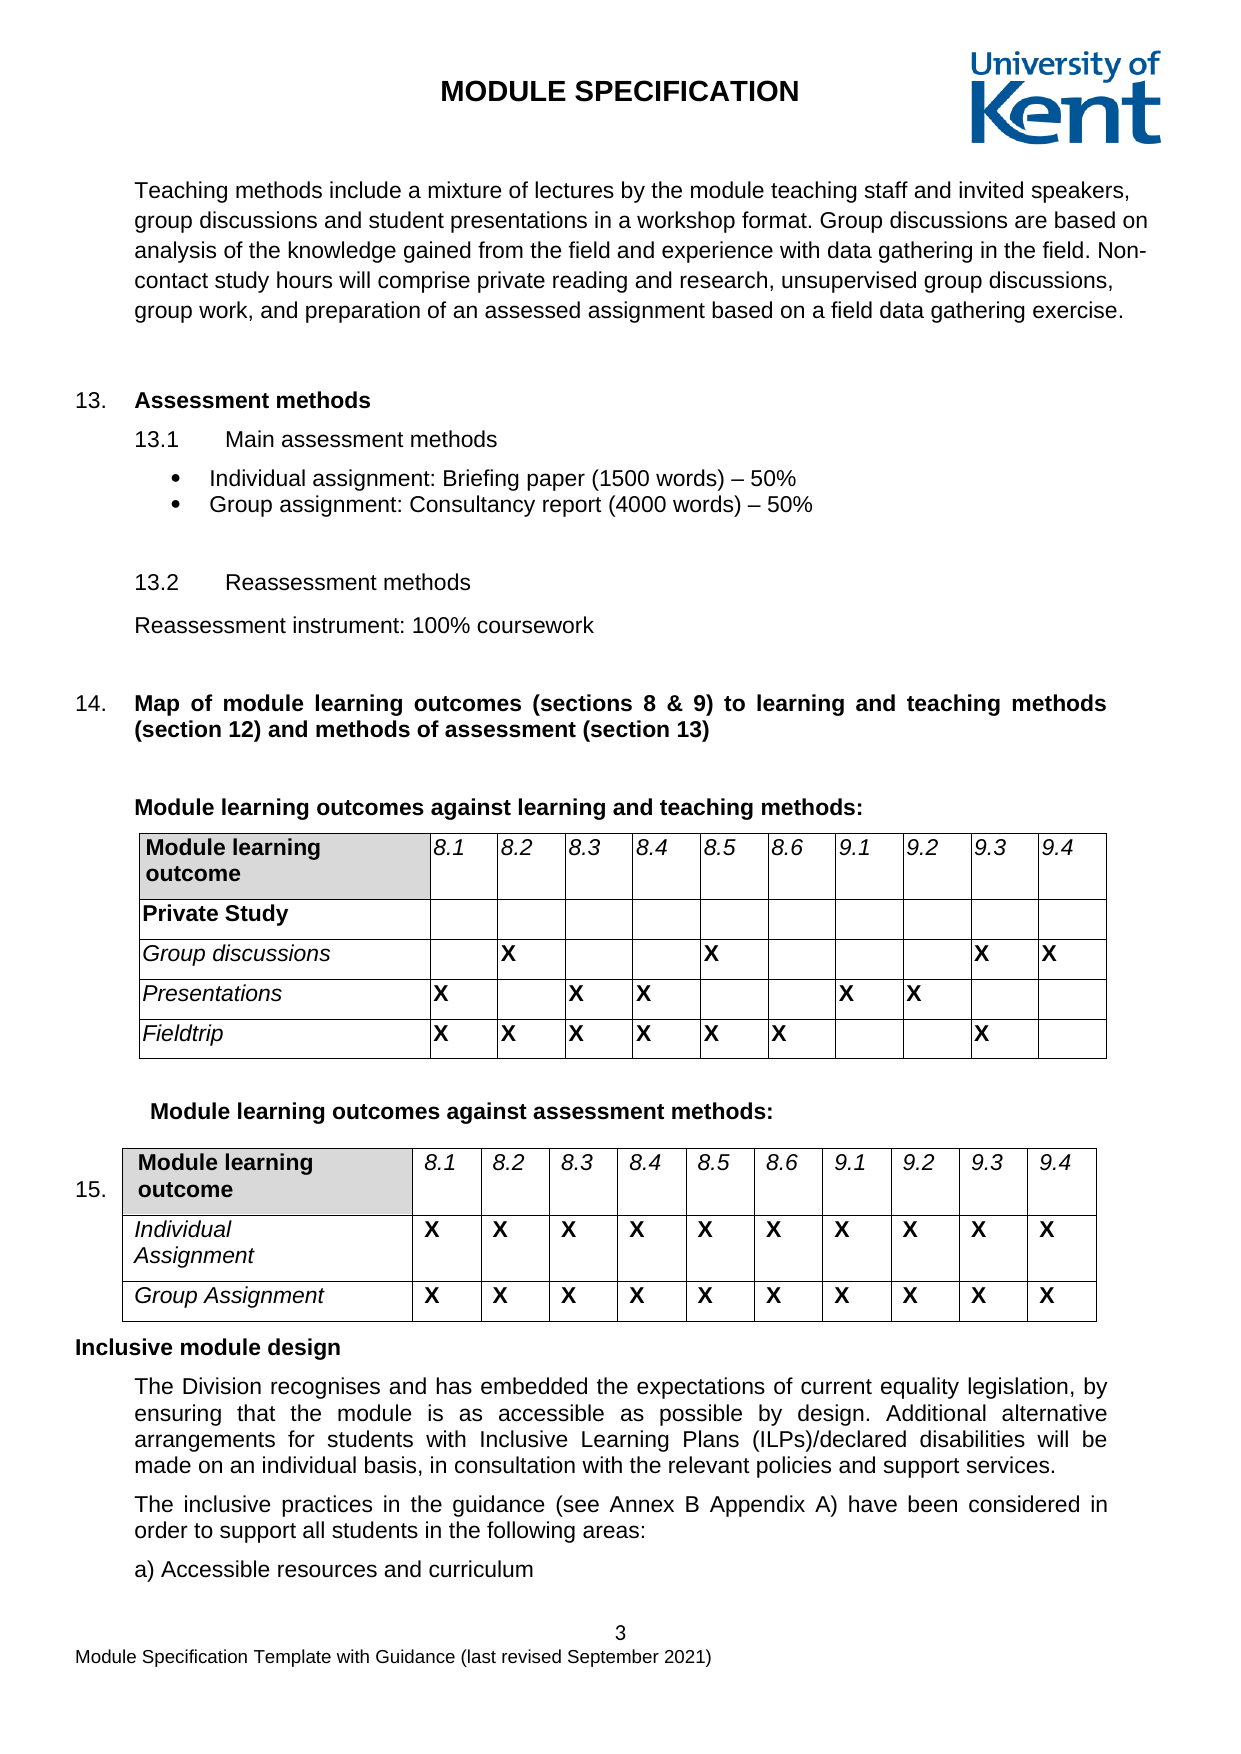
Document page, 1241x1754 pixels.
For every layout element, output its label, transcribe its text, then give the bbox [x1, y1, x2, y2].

table_cell X [498, 1020, 565, 1058]
table_cell Fieldtrip [140, 1020, 430, 1058]
table_header 9.4 [1028, 1149, 1096, 1214]
table_header 9.1 [836, 834, 903, 899]
text Module learning outcomes against assessment methods: [119, 1098, 1109, 1124]
table_cell X [550, 1216, 617, 1281]
table_header 9.2 [892, 1149, 959, 1214]
table_cell [1039, 900, 1106, 939]
table_cell X [1028, 1282, 1096, 1321]
table_cell X [566, 980, 632, 1018]
table_cell [769, 940, 835, 978]
table_cell [972, 980, 1038, 1018]
subtitle Map of module learning outcomes (sections 8 & 9) to learning and teaching methods (section 12) and methods of assessment (section 13) [75, 689, 1109, 742]
table_cell Private Study [140, 900, 430, 939]
table_cell [904, 940, 971, 978]
table_cell X [687, 1282, 754, 1321]
text a) Accessible resources and curriculum [134, 1556, 1109, 1583]
list Individual assignment: Briefing paper (1500 words) – 50% [172, 465, 1109, 491]
table_cell X [836, 980, 903, 1018]
table_cell X [550, 1282, 617, 1321]
table_cell [1039, 1020, 1106, 1058]
table_cell [566, 900, 632, 939]
table_header Module learning outcome [123, 1149, 412, 1214]
subtitle Inclusive module design [75, 1176, 1109, 1361]
table_cell X [823, 1282, 891, 1321]
table_cell X [904, 980, 971, 1018]
table_header 9.2 [904, 834, 971, 899]
table_cell [904, 1020, 971, 1058]
table_cell [633, 940, 700, 978]
table_cell X [972, 1020, 1038, 1058]
table_cell X [633, 1020, 700, 1058]
table_header 9.1 [823, 1149, 891, 1214]
list Main assessment methods [134, 426, 1109, 453]
table_cell X [633, 980, 700, 1018]
table_header 8.4 [618, 1149, 686, 1214]
table_cell X [701, 940, 768, 978]
table_cell X [823, 1216, 891, 1281]
table_cell X [498, 940, 565, 978]
table_cell [431, 900, 497, 939]
text Reassessment instrument: 100% coursework [134, 612, 1109, 638]
table_cell X [892, 1216, 959, 1281]
table_header 8.5 [701, 834, 768, 899]
table_cell [566, 940, 632, 978]
table_cell X [769, 1020, 835, 1058]
text The inclusive practices in the guidance (see Annex B Appendix A) have been considered in order to support all students in the following areas: [134, 1491, 1109, 1544]
table_cell Individual Assignment [123, 1216, 412, 1281]
table_cell X [618, 1216, 686, 1281]
list Group assignment: Consultancy report (4000 words) – 50% [172, 491, 1109, 518]
text Teaching methods include a mixture of lectures by the module teaching staff and invited speakers, group discussions and student presentations in a workshop format. Group discussions are based on analysis of the knowledge gained from the field and experience with data gathering in the field. Non-contact study hours will comprise private reading and research, unsupervised group discussions, group work, and preparation of an assessed assignment based on a field data gathering exercise. [134, 177, 1165, 324]
table_header Module learning outcome [140, 834, 430, 899]
text 13.2 Reassessment methods [134, 569, 1109, 596]
table_header 8.4 [633, 834, 700, 899]
table_cell X [618, 1282, 686, 1321]
table_cell X [972, 940, 1038, 978]
table_cell [701, 980, 768, 1018]
table_cell [498, 980, 565, 1018]
table_cell X [431, 980, 497, 1018]
table_cell Group Assignment [123, 1282, 412, 1321]
table_header 8.3 [550, 1149, 617, 1214]
table_header 8.6 [755, 1149, 822, 1214]
table_cell [1039, 980, 1106, 1018]
table_cell [769, 980, 835, 1018]
table_cell X [566, 1020, 632, 1058]
table_cell X [482, 1282, 549, 1321]
table_header 8.5 [687, 1149, 754, 1214]
table_cell [836, 900, 903, 939]
table_cell [498, 900, 565, 939]
table_cell [904, 900, 971, 939]
table_cell [633, 900, 700, 939]
table_cell X [960, 1216, 1027, 1281]
table_header 8.6 [769, 834, 835, 899]
table_cell [836, 940, 903, 978]
table_cell X [482, 1216, 549, 1281]
table_cell [431, 940, 497, 978]
table_cell X [755, 1282, 822, 1321]
text Module learning outcomes against learning and teaching methods: [134, 794, 1109, 820]
table_header 9.3 [960, 1149, 1027, 1214]
table_cell Presentations [140, 980, 430, 1018]
table_cell X [431, 1020, 497, 1058]
picture [970, 48, 1163, 145]
table_cell X [687, 1216, 754, 1281]
table_header 8.3 [566, 834, 632, 899]
table_cell [836, 1020, 903, 1058]
table_header 8.1 [413, 1149, 481, 1214]
table_cell [972, 900, 1038, 939]
table_cell X [413, 1216, 481, 1281]
table_header 9.4 [1039, 834, 1106, 899]
table_header 8.1 [431, 834, 497, 899]
table_header 9.3 [972, 834, 1038, 899]
subtitle Assessment methods [75, 387, 1109, 414]
table_cell X [1028, 1216, 1096, 1281]
table_cell X [701, 1020, 768, 1058]
table_cell X [960, 1282, 1027, 1321]
table_cell X [413, 1282, 481, 1321]
table_header 8.2 [498, 834, 565, 899]
table_cell X [892, 1282, 959, 1321]
table_cell [701, 900, 768, 939]
table_cell Group discussions [140, 940, 430, 978]
table_header 8.2 [482, 1149, 549, 1214]
table_cell [769, 900, 835, 939]
text The Division recognises and has embedded the expectations of current equality legislation, by ensuring that the module is as accessible as possible by design. Additional alternative arrangements for students with Inclusive Learning Plans (ILPs)/declared disabilities will be made on an individual basis, in consultation with the relevant policies and support services. [134, 1373, 1109, 1478]
table_cell X [1039, 940, 1106, 978]
table_cell X [755, 1216, 822, 1281]
